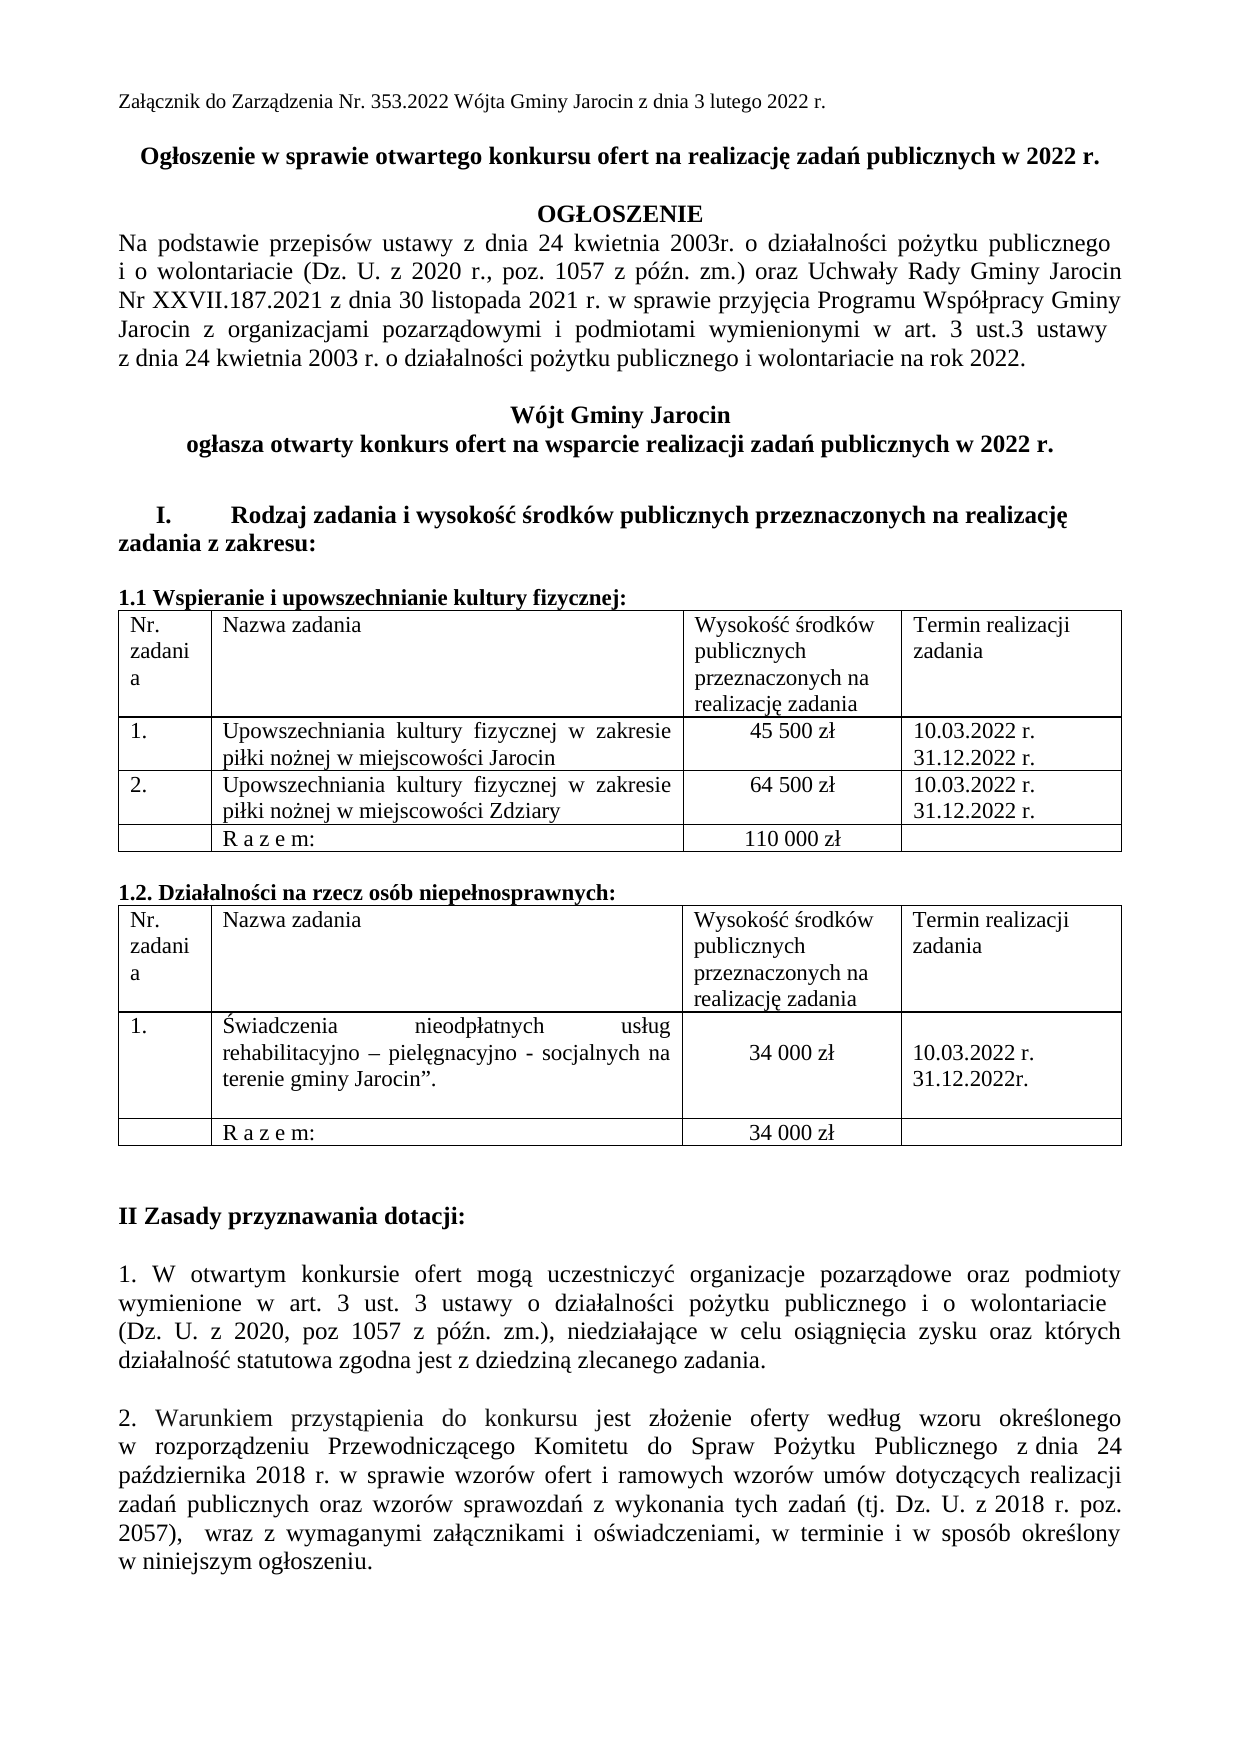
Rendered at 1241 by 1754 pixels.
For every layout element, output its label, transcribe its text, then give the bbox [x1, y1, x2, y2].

table_cell 2. [119, 771, 211, 824]
table_cell [119, 1119, 211, 1145]
text Wójt Gminy Jarocin [118, 400, 1122, 429]
table_cell R a z e m: [212, 1119, 682, 1145]
table_cell 34 000 zł [683, 1013, 901, 1118]
text 1.1 Wspieranie i upowszechnianie kultury fizycznej: [118, 583, 1122, 610]
text Na podstawie przepisów ustawy z dnia 24 kwietnia 2003r. o działalności pożytku publicznego i o wolontariacie (Dz. U. z 2020 r., poz. 1057 z późn. zm.) oraz Uchwały Rady Gminy Jarocin Nr XXVII.187.2021 z dnia 30 listopada 2021 r. w sprawie przyjęcia Programu Współpracy Gminy Jarocin z organizacjami pozarządowymi i podmiotami wymienionymi w art. 3 ust.3 ustawy z dnia 24 kwietnia 2003 r. o działalności pożytku publicznego i wolontariacie na rok 2022. [118, 228, 1122, 371]
table_cell 1. [119, 718, 211, 770]
table_header Nazwa zadania [212, 906, 682, 1011]
text Załącznik do Zarządzenia Nr. 353.2022 Wójta Gminy Jarocin z dnia 3 lutego 2022 r. [118, 89, 1122, 113]
text 1.2. Działalności na rzecz osób niepełnosprawnych: [118, 879, 1122, 905]
table_header Termin realizacji zadania [902, 906, 1121, 1011]
text II Zasady przyznawania dotacji: [118, 1201, 1122, 1230]
table_cell 110 000 zł [684, 825, 901, 851]
table_header Wysokość środków publicznych przeznaczonych na realizację zadania [683, 906, 901, 1011]
table_cell Upowszechniania kultury fizycznej w zakresie piłki nożnej w miejscowości Zdziary [212, 771, 683, 824]
table_header Nr. zadania [119, 906, 211, 1011]
table_cell 10.03.2022 r. 31.12.2022 r. [902, 718, 1121, 770]
table_cell [119, 825, 211, 851]
table_cell 64 500 zł [684, 771, 901, 824]
text Ogłoszenie w sprawie otwartego konkursu ofert na realizację zadań publicznych w 2022 r. [118, 141, 1122, 170]
text 1. W otwartym konkursie ofert mogą uczestniczyć organizacje pozarządowe oraz podmioty wymienione w art. 3 ust. 3 ustawy o działalności pożytku publicznego i o wolontariacie (Dz. U. z 2020, poz 1057 z późn. zm.), niedziałające w celu osiągnięcia zysku oraz których działalność statutowa zgodna jest z dziedziną zlecanego zadania. [118, 1259, 1122, 1374]
text zadania z zakresu: [118, 528, 1122, 557]
table_cell [902, 825, 1121, 851]
table_header Nazwa zadania [212, 611, 683, 716]
table_cell Świadczenia nieodpłatnych usług rehabilitacyjno – pielęgnacyjno - socjalnych na terenie gminy Jarocin”. [212, 1013, 682, 1118]
table_cell Upowszechniania kultury fizycznej w zakresie piłki nożnej w miejscowości Jarocin [212, 718, 683, 770]
table_cell 1. [119, 1013, 211, 1118]
table_cell 10.03.2022 r. 31.12.2022r. [902, 1013, 1121, 1118]
table_cell 45 500 zł [684, 718, 901, 770]
table_cell R a z e m: [212, 825, 683, 851]
table_header Wysokość środków publicznych przeznaczonych na realizację zadania [684, 611, 901, 716]
table_header Nr. zadania [119, 611, 211, 716]
table_cell [902, 1119, 1121, 1145]
table_cell 10.03.2022 r. 31.12.2022 r. [902, 771, 1121, 824]
table_header Termin realizacji zadania [902, 611, 1121, 716]
text 2. Warunkiem przystąpienia do konkursu jest złożenie oferty według wzoru określonego w rozporządzeniu Przewodniczącego Komitetu do Spraw Pożytku Publicznego z dnia 24 października 2018 r. w sprawie wzorów ofert i ramowych wzorów umów dotyczących realizacji zadań publicznych oraz wzorów sprawozdań z wykonania tych zadań (tj. Dz. U. z 2018 r. poz. 2057), wraz z wymaganymi załącznikami i oświadczeniami, w terminie i w sposób określony w niniejszym ogłoszeniu. [118, 1403, 1122, 1575]
list Rodzaj zadania i wysokość środków publicznych przeznaczonych na realizację [156, 500, 1122, 528]
table_cell 34 000 zł [683, 1119, 901, 1145]
text OGŁOSZENIE [118, 199, 1122, 228]
text ogłasza otwarty konkurs ofert na wsparcie realizacji zadań publicznych w 2022 r. [118, 429, 1122, 458]
